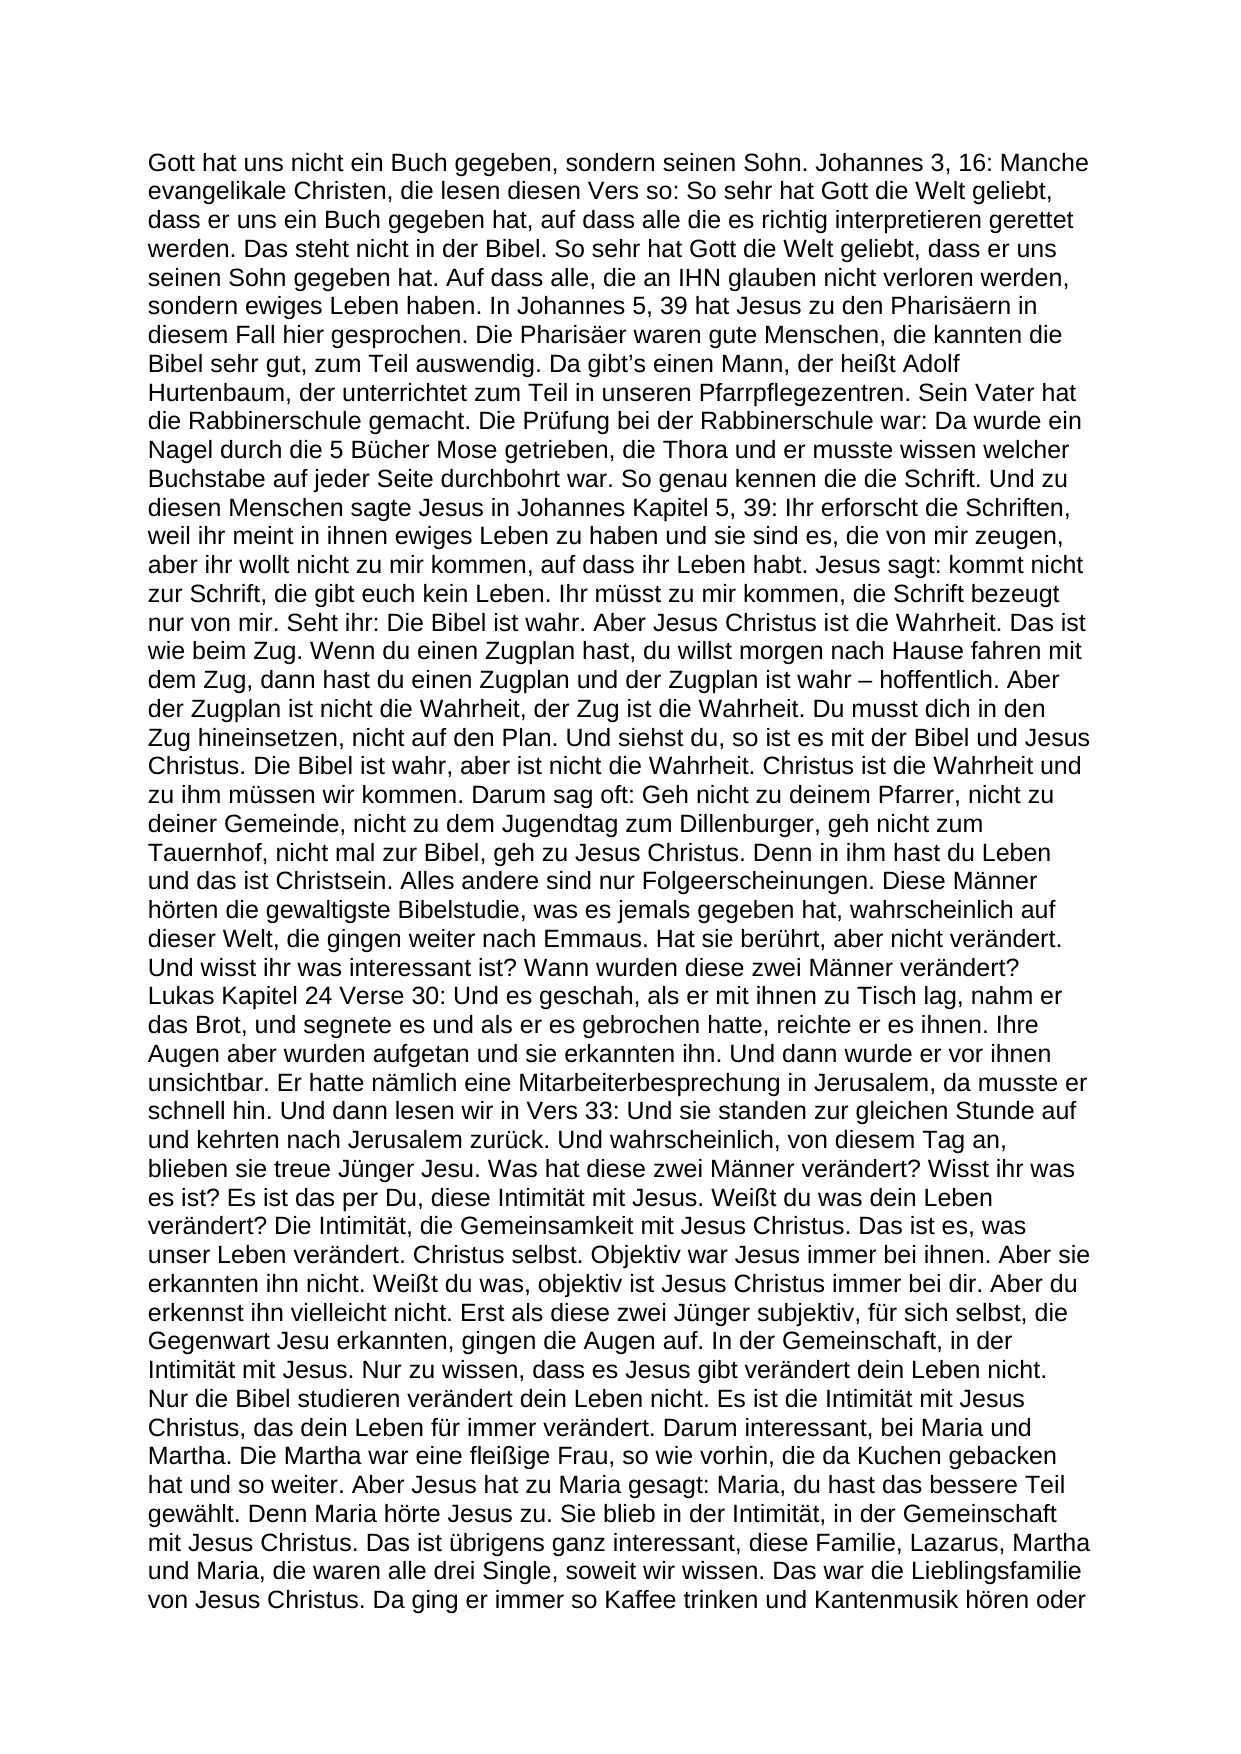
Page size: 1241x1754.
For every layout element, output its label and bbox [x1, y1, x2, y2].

text [148, 148, 1093, 1614]
